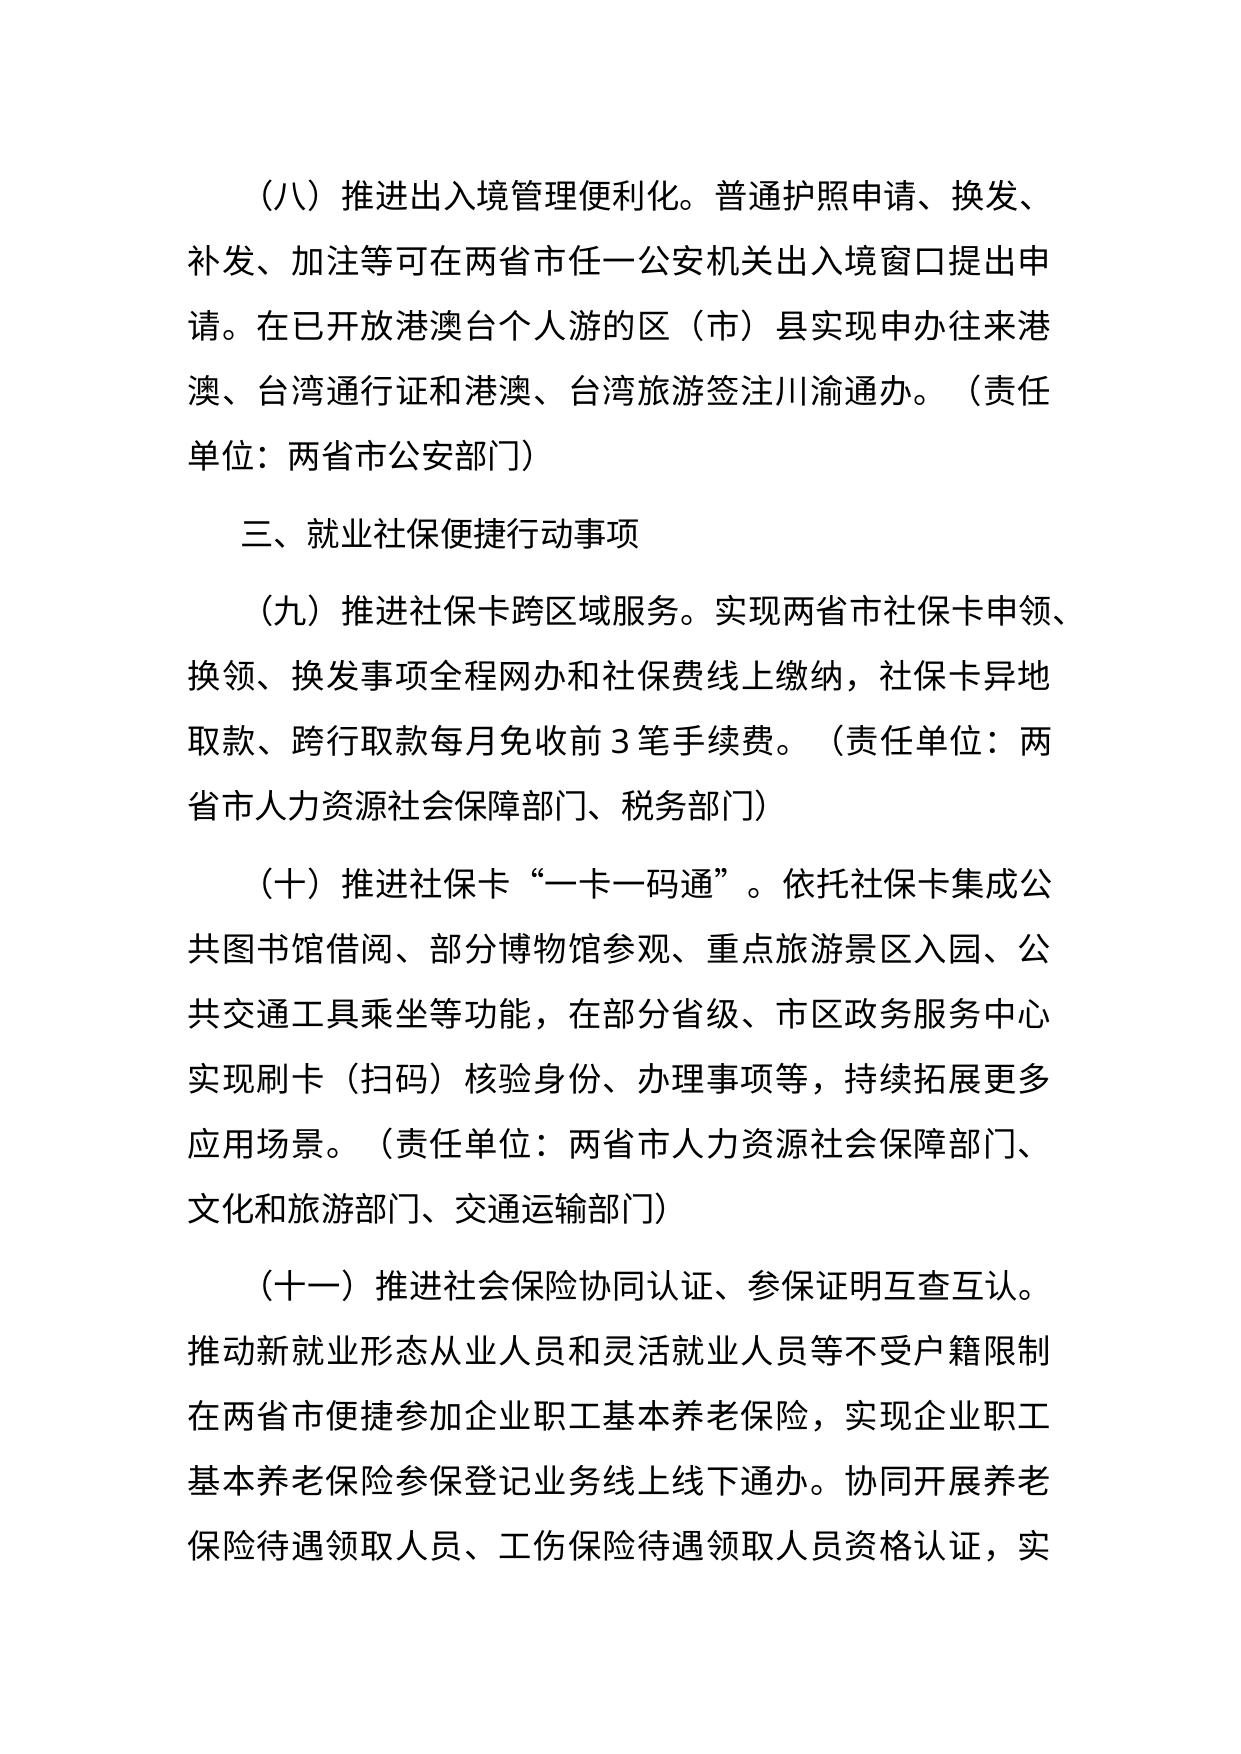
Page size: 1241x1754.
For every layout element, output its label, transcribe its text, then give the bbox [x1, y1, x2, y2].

text （八）推进出入境管理便利化。普通护照申请、换发、补发、加注等可在两省市任一公安机关出入境窗口提出申请。在已开放港澳台个人游的区（市）县实现申办往来港澳、台湾通行证和港澳、台湾旅游签注川渝通办。（责任单位：两省市公安部门） [187, 162, 1053, 487]
text （九）推进社保卡跨区域服务。实现两省市社保卡申领、换领、换发事项全程网办和社保费线上缴纳，社保卡异地取款、跨行取款每月免收前3笔手续费。（责任单位：两省市人力资源社会保障部门、税务部门） [187, 577, 1053, 837]
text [187, 1252, 1053, 1577]
text （十）推进社保卡“一卡一码通”。依托社保卡集成公共图书馆借阅、部分博物馆参观、重点旅游景区入园、公共交通工具乘坐等功能，在部分省级、市区政务服务中心实现刷卡（扫码）核验身份、办理事项等，持续拓展更多应用场景。（责任单位：两省市人力资源社会保障部门、文化和旅游部门、交通运输部门） [187, 849, 1053, 1239]
text 三、就业社保便捷行动事项 [187, 499, 1053, 564]
